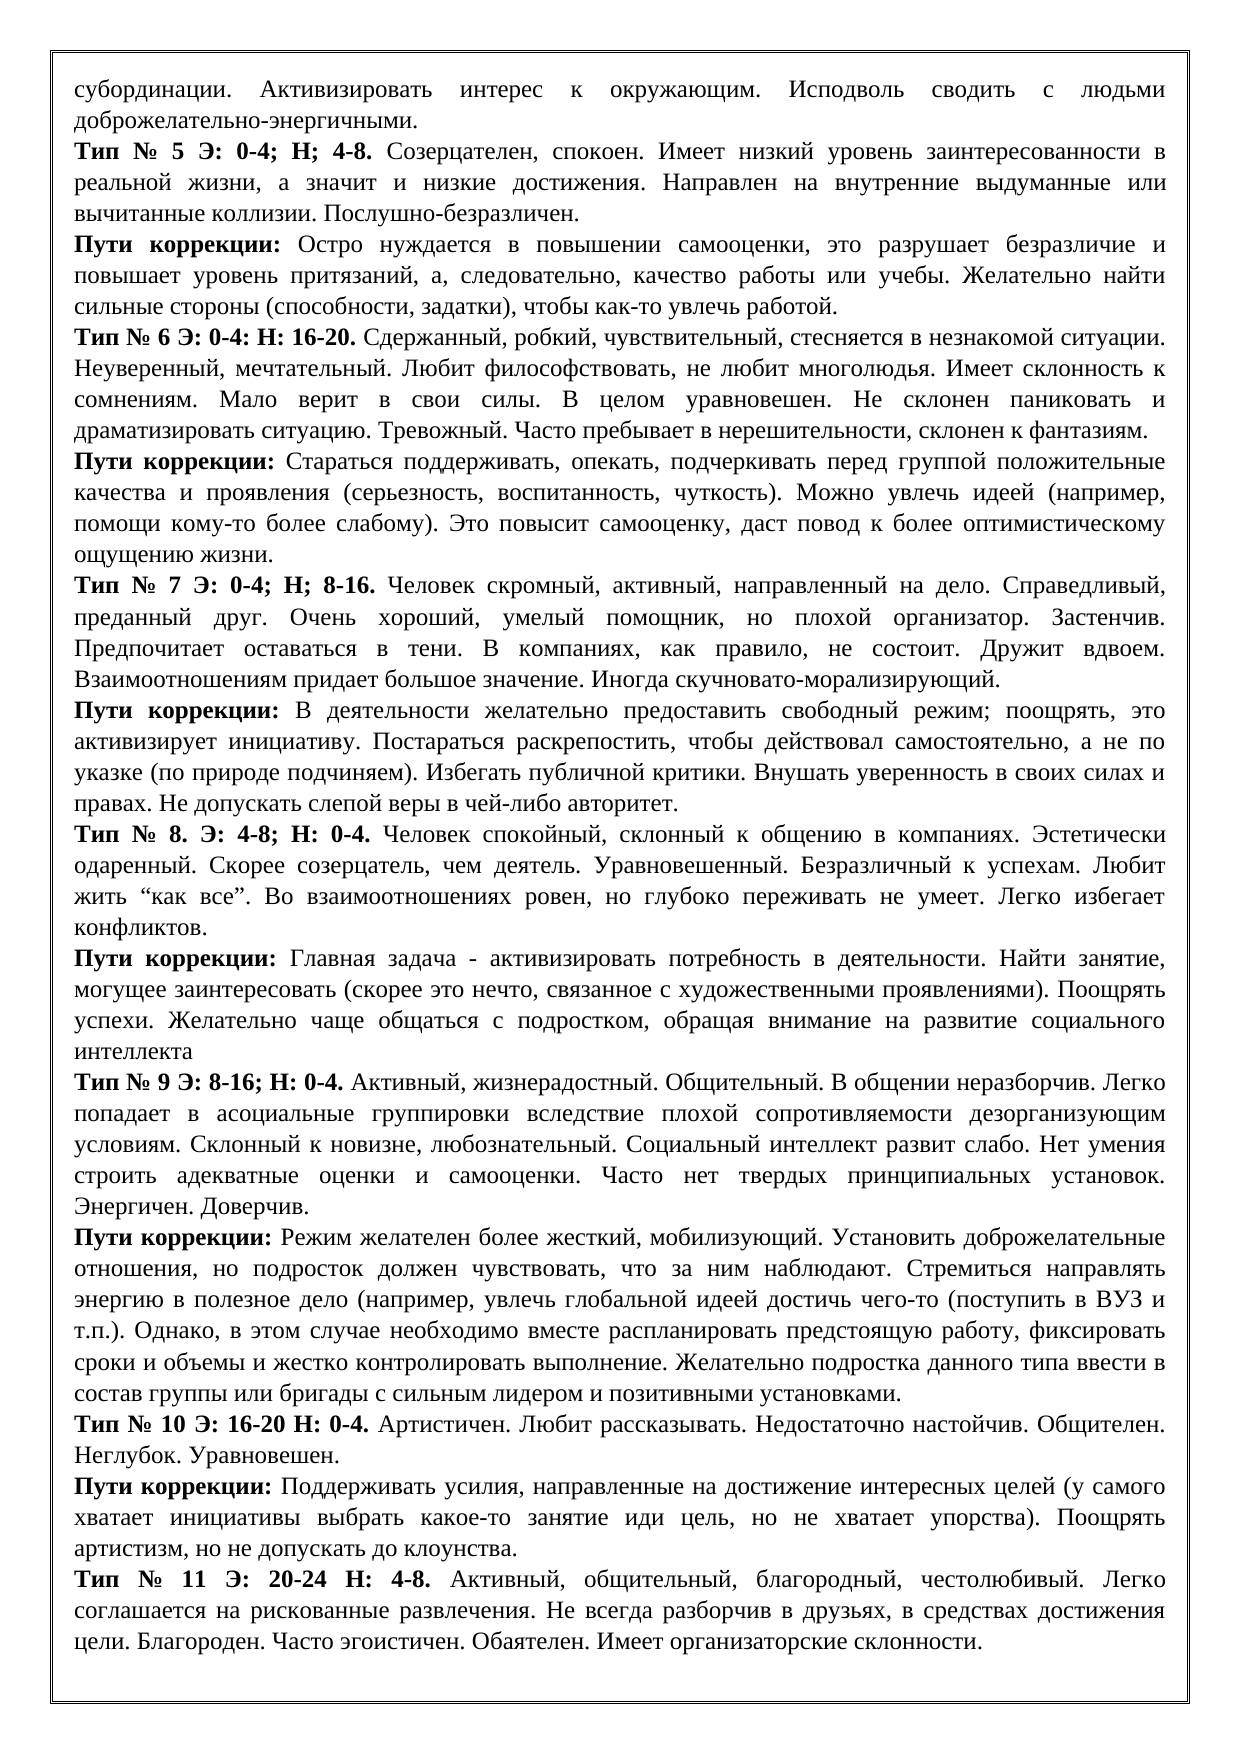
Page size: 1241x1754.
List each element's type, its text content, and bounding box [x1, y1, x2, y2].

text Пути коррекции: В деятельности желательно предоставить свободный режим; поощрять, это активизирует инициативу. Постараться раскрепостить, чтобы действовал самостоятельно, а не по указке (по природе подчиняем). Избегать публичной критики. Внушать уверенность в своих силах и правах. Не допускать слепой веры в чей-либо авторитет. [74, 695, 1167, 817]
text Тип № 6 Э: 0-4: Н: 16-20. Сдержанный, робкий, чувствительный, стесняется в незнакомой ситуации. Неуверенный, мечтательный. Любит философствовать, не любит многолюдья. Имеет склонность к сомнениям. Мало верит в свои силы. В целом уравновешен. Не склонен паниковать и драматизировать ситуацию. Тревожный. Часто пребывает в нерешительности, склонен к фантазиям. [74, 322, 1167, 444]
text Тип № 11 Э: 20-24 Н: 4-8. Активный, общительный, благородный, честолюбивый. Легко соглашается на рискованные развлечения. Не всегда разборчив в друзьях, в средствах достижения цели. Благороден. Часто эгоистичен. Обаятелен. Имеет организаторские склонности. [74, 1564, 1167, 1655]
text Пути коррекции: Поддерживать усилия, направленные на достижение интересных целей (у самого хватает инициативы выбрать какое-то занятие иди цель, но не хватает упорства). Поощрять артистизм, но не допускать до клоунства. [74, 1471, 1167, 1562]
text Пути коррекции: Стараться поддерживать, опекать, подчеркивать перед группой положительные качества и проявления (серьезность, воспитанность, чуткость). Можно увлечь идеей (например, помощи кому-то более слабому). Это повысит самооценку, даст повод к более оптимистическому ощущению жизни. [74, 446, 1167, 568]
text Тип № 9 Э: 8-16; Н: 0-4. Активный, жизнерадостный. Общительный. В общении неразборчив. Легко попадает в асоциальные группировки вследствие плохой сопротивляемости дезорганизующим условиям. Склонный к новизне, любознательный. Социальный интеллект развит слабо. Нет умения строить адекватные оценки и самооценки. Часто нет твердых принципиальных установок. Энергичен. Доверчив. [74, 1067, 1167, 1220]
text Пути коррекции: Режим желателен более жесткий, мобилизующий. Установить доброжелательные отношения, но подросток должен чувствовать, что за ним наблюдают. Стремиться направлять энергию в полезное дело (например, увлечь глобальной идеей достичь чего-то (поступить в ВУЗ и т.п.). Однако, в этом случае необходимо вместе распланировать предстоящую работу, фиксировать сроки и объемы и жестко контролировать выполнение. Желательно подростка данного типа ввести в состав группы или бригады с сильным лидером и позитивными установками. [74, 1222, 1167, 1406]
text Пути коррекции: Остро нуждается в повышении самооценки, это разрушает безразличие и повышает уровень притязаний, а, следовательно, качество работы или учебы. Желательно найти сильные стороны (способности, задатки), чтобы как-то увлечь работой. [74, 229, 1167, 320]
text Тип № 10 Э: 16-20 Н: 0-4. Артистичен. Любит рассказывать. Недостаточно настойчив. Общителен. Неглубок. Уравновешен. [74, 1409, 1167, 1468]
text Пути коррекции: Главная задача - активизировать потребность в деятельности. Найти занятие, могущее заинтересовать (скорее это нечто, связанное с художественными проявлениями). Поощрять успехи. Желательно чаще общаться с подростком, обращая внимание на развитие социального интеллекта [74, 943, 1167, 1065]
text Тип № 8. Э: 4-8; Н: 0-4. Человек спокойный, склонный к общению в компаниях. Эстетически одаренный. Скорее созерцатель, чем деятель. Уравновешенный. Безразличный к успехам. Любит жить “как все”. Во взаимоотношениях ровен, но глубоко переживать не умеет. Легко избегает конфликтов. [74, 819, 1167, 941]
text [74, 74, 1167, 134]
text Тип № 5 Э: 0-4; Н; 4-8. Созерцателен, спокоен. Имеет низкий уровень заинтересованности в реальной жизни, а значит и низкие достижения. Направлен на внутренние выдуманные или вычитанные коллизии. Послушно-безразличен. [74, 136, 1167, 227]
text Тип № 7 Э: 0-4; Н; 8-16. Человек скромный, активный, направленный на дело. Справедливый, преданный друг. Очень хороший, умелый помощник, но плохой организатор. Застенчив. Предпочитает оставаться в тени. В компаниях, как правило, не состоит. Дружит вдвоем. Взаимоотношениям придает большое значение. Иногда скучновато-морализирующий. [74, 571, 1167, 692]
